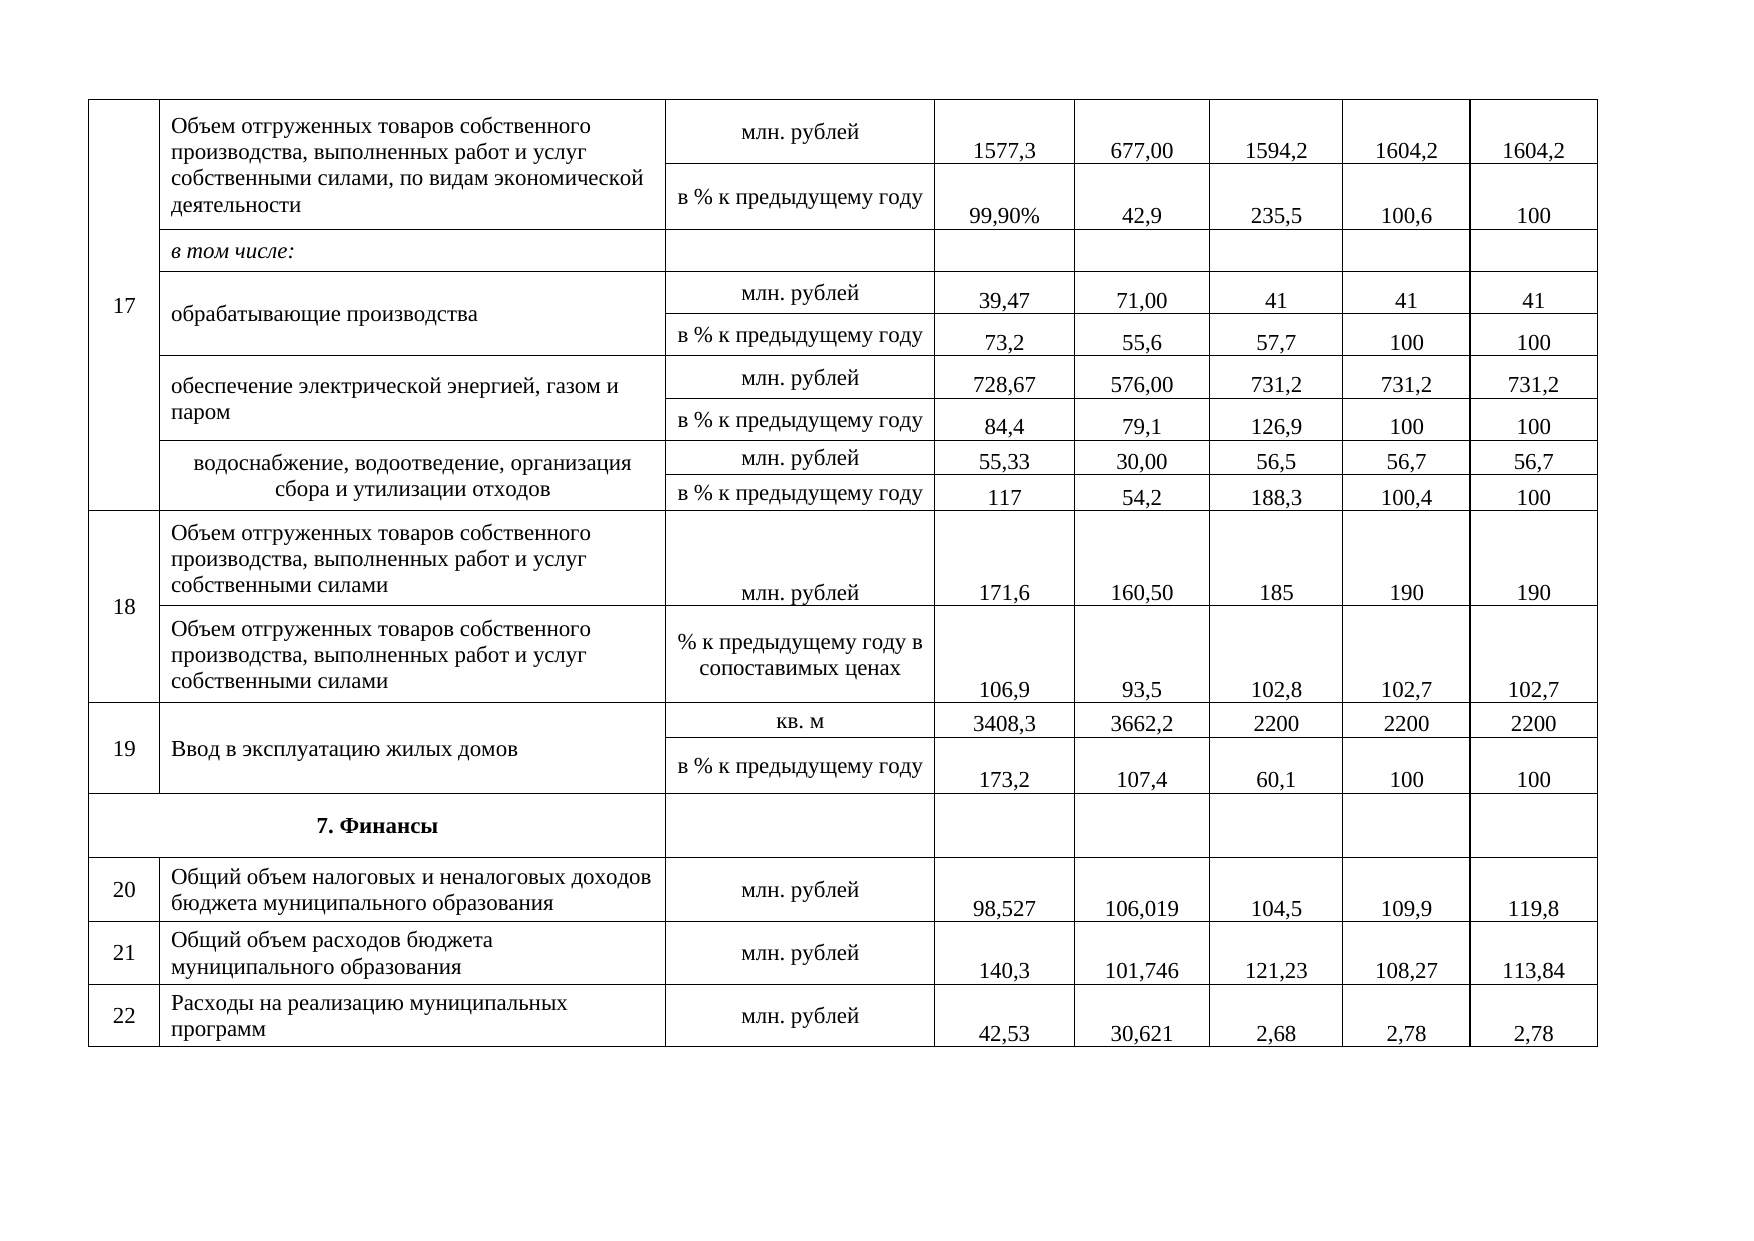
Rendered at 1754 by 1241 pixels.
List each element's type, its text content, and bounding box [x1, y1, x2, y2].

table_cell 171,6 [935, 511, 1074, 605]
table_cell 185 [1210, 511, 1342, 605]
table_cell 41 [1471, 272, 1597, 313]
table_cell 98,527 [935, 858, 1074, 921]
table_cell в % к предыдущему году [666, 399, 934, 440]
table_cell 104,5 [1210, 858, 1342, 921]
table_cell 42,9 [1075, 164, 1209, 229]
table_cell 41 [1343, 272, 1469, 313]
table_cell млн. рублей [666, 100, 934, 163]
table_cell [666, 794, 934, 857]
table_cell [1471, 794, 1597, 857]
table_cell [935, 230, 1074, 271]
table_cell в % к предыдущему году [666, 475, 934, 510]
table_cell млн. рублей [666, 985, 934, 1046]
table_cell 140,3 [935, 922, 1074, 983]
table_cell 731,2 [1210, 356, 1342, 397]
table_cell в том числе: [160, 230, 665, 271]
table_cell 55,6 [1075, 314, 1209, 355]
table_cell 19 [89, 703, 159, 793]
table_cell 18 [89, 511, 159, 702]
table_cell 56,7 [1343, 441, 1469, 474]
table_cell Объем отгруженных товаров собственного производства, выполненных работ и услуг собственными силами [160, 606, 665, 702]
table_cell 100,6 [1343, 164, 1469, 229]
table_cell в % к предыдущему году [666, 738, 934, 793]
table_cell 42,53 [935, 985, 1074, 1046]
table_cell Общий объем расходов бюджета муниципального образования [160, 922, 665, 983]
table_cell 1594,2 [1210, 100, 1342, 163]
table_cell 57,7 [1210, 314, 1342, 355]
table_cell 3408,3 [935, 703, 1074, 737]
table_cell 101,746 [1075, 922, 1209, 983]
table_cell Расходы на реализацию муниципальных программ [160, 985, 665, 1046]
table_cell 100 [1343, 399, 1469, 440]
table_cell 108,27 [1343, 922, 1469, 983]
table_cell 160,50 [1075, 511, 1209, 605]
table_cell 2,78 [1471, 985, 1597, 1046]
table_cell 30,621 [1075, 985, 1209, 1046]
table_cell 22 [89, 985, 159, 1046]
table_cell 100 [1343, 314, 1469, 355]
table_cell Общий объем налоговых и неналоговых доходов бюджета муниципального образования [160, 858, 665, 921]
table_cell 107,4 [1075, 738, 1209, 793]
table_cell 2,78 [1343, 985, 1469, 1046]
table_cell 100,4 [1343, 475, 1469, 510]
table_cell обрабатывающие производства [160, 272, 665, 355]
table_cell [1210, 230, 1342, 271]
table_cell Объем отгруженных товаров собственного производства, выполненных работ и услуг собственными силами, по видам экономической деятельности [160, 100, 665, 229]
table_cell 121,23 [1210, 922, 1342, 983]
table_cell 102,7 [1471, 606, 1597, 702]
table_cell 2,68 [1210, 985, 1342, 1046]
table_cell 100 [1471, 314, 1597, 355]
table_cell 728,67 [935, 356, 1074, 397]
table_cell кв. м [666, 703, 934, 737]
table_cell млн. рублей [666, 356, 934, 397]
table_cell 100 [1471, 738, 1597, 793]
table_cell 190 [1343, 511, 1469, 605]
table_cell 106,019 [1075, 858, 1209, 921]
table_cell 113,84 [1471, 922, 1597, 983]
table_cell 2200 [1210, 703, 1342, 737]
table_cell 17 [89, 100, 159, 510]
table_cell 71,00 [1075, 272, 1209, 313]
table_cell 1604,2 [1343, 100, 1469, 163]
table_cell [1343, 794, 1469, 857]
table_cell 56,5 [1210, 441, 1342, 474]
table_cell [1471, 230, 1597, 271]
table_cell 102,8 [1210, 606, 1342, 702]
table_cell 677,00 [1075, 100, 1209, 163]
table_cell 99,90% [935, 164, 1074, 229]
table_cell 73,2 [935, 314, 1074, 355]
table_cell Объем отгруженных товаров собственного производства, выполненных работ и услуг собственными силами [160, 511, 665, 605]
table_cell 2200 [1343, 703, 1469, 737]
table_cell 576,00 [1075, 356, 1209, 397]
table_cell млн. рублей [666, 858, 934, 921]
table_cell 188,3 [1210, 475, 1342, 510]
table_cell обеспечение электрической энергией, газом и паром [160, 356, 665, 440]
table_cell 100 [1471, 475, 1597, 510]
table_cell млн. рублей [666, 922, 934, 983]
table_cell 84,4 [935, 399, 1074, 440]
table_cell 100 [1471, 399, 1597, 440]
table_cell 55,33 [935, 441, 1074, 474]
table_cell [1343, 230, 1469, 271]
table_cell в % к предыдущему году [666, 314, 934, 355]
table_cell 731,2 [1471, 356, 1597, 397]
table_cell 54,2 [1075, 475, 1209, 510]
table_cell 3662,2 [1075, 703, 1209, 737]
table_cell 235,5 [1210, 164, 1342, 229]
table_cell Ввод в эксплуатацию жилых домов [160, 703, 665, 793]
table_cell 21 [89, 922, 159, 983]
table_cell 20 [89, 858, 159, 921]
table_cell 119,8 [1471, 858, 1597, 921]
table_cell [1210, 794, 1342, 857]
table_cell 100 [1343, 738, 1469, 793]
table_cell млн. рублей [666, 272, 934, 313]
table_cell водоснабжение, водоотведение, организация сбора и утилизации отходов [160, 441, 665, 510]
table_cell 41 [1210, 272, 1342, 313]
table_cell 109,9 [1343, 858, 1469, 921]
table_cell 93,5 [1075, 606, 1209, 702]
table_cell 731,2 [1343, 356, 1469, 397]
table_cell млн. рублей [666, 441, 934, 474]
table_cell [1075, 794, 1209, 857]
table_cell млн. рублей [666, 511, 934, 605]
table_cell 56,7 [1471, 441, 1597, 474]
table_cell 60,1 [1210, 738, 1342, 793]
table_cell [666, 230, 934, 271]
table_cell в % к предыдущему году [666, 164, 934, 229]
table_cell 7. Финансы [89, 794, 665, 857]
table_cell 126,9 [1210, 399, 1342, 440]
table_cell [1075, 230, 1209, 271]
table_cell 1577,3 [935, 100, 1074, 163]
table_cell 106,9 [935, 606, 1074, 702]
table_cell 102,7 [1343, 606, 1469, 702]
table_cell 2200 [1471, 703, 1597, 737]
table_cell 39,47 [935, 272, 1074, 313]
table_cell 79,1 [1075, 399, 1209, 440]
table_cell 1604,2 [1471, 100, 1597, 163]
table_cell 173,2 [935, 738, 1074, 793]
table_cell 30,00 [1075, 441, 1209, 474]
table_cell 100 [1471, 164, 1597, 229]
table_cell % к предыдущему году в сопоставимых ценах [666, 606, 934, 702]
table_cell 117 [935, 475, 1074, 510]
table_cell 190 [1471, 511, 1597, 605]
table_cell [935, 794, 1074, 857]
